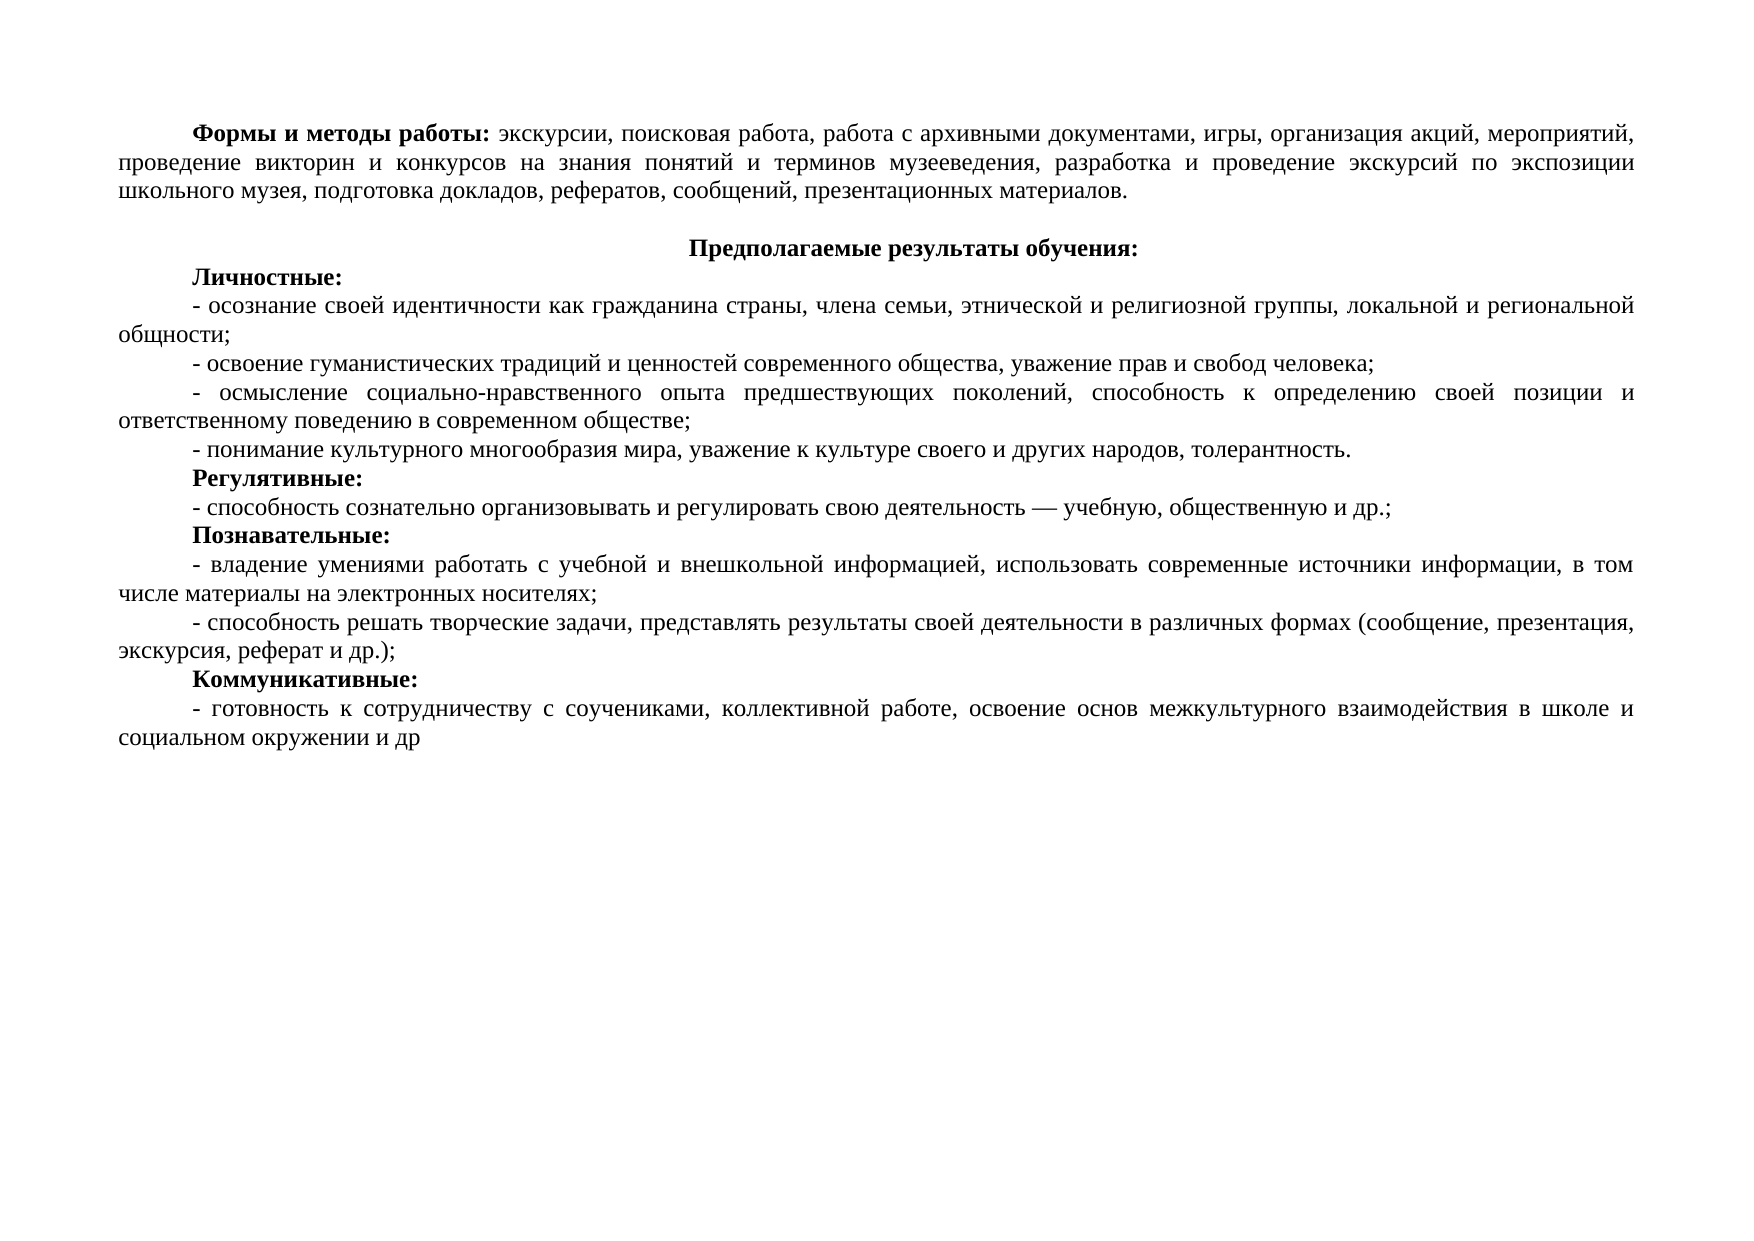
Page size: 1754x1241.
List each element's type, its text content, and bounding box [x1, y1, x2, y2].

text - осмысление социально-нравственного опыта предшествующих поколений, способность к определению своей позиции и ответственному поведению в современном обществе; [118, 377, 1636, 434]
text Предполагаемые результаты обучения: [118, 233, 1636, 262]
text - понимание культурного многообразия мира, уважение к культуре своего и других народов, толерантность. [118, 434, 1636, 463]
text Формы и методы работы: экскурсии, поисковая работа, работа с архивными документами, игры, организация акций, мероприятий, проведение викторин и конкурсов на знания понятий и терминов музееведения, разработка и проведение экскурсий по экспозиции школьного музея, подготовка докладов, рефератов, сообщений, презентационных материалов. [118, 118, 1636, 204]
text Коммуникативные: [118, 664, 1636, 693]
text - владение умениями работать с учебной и внешкольной информацией, использовать современные источники информации, в том числе материалы на электронных носителях; [118, 549, 1636, 607]
text Регулятивные: [118, 463, 1636, 492]
text - способность решать творческие задачи, представлять результаты своей деятельности в различных формах (сообщение, презентация, экскурсия, реферат и др.); [118, 607, 1636, 664]
text - освоение гуманистических традиций и ценностей современного общества, уважение прав и свобод человека; [118, 348, 1636, 377]
text - способность сознательно организовывать и регулировать свою деятельность — учебную, общественную и др.; [118, 492, 1636, 521]
text Познавательные: [118, 521, 1636, 549]
text - готовность к сотрудничеству с соучениками, коллективной работе, освоение основ межкультурного взаимодействия в школе и социальном окружении и др [118, 693, 1636, 751]
text - осознание своей идентичности как гражданина страны, члена семьи, этнической и религиозной группы, локальной и региональной общности; [118, 291, 1636, 348]
text Личностные: [118, 262, 1636, 291]
